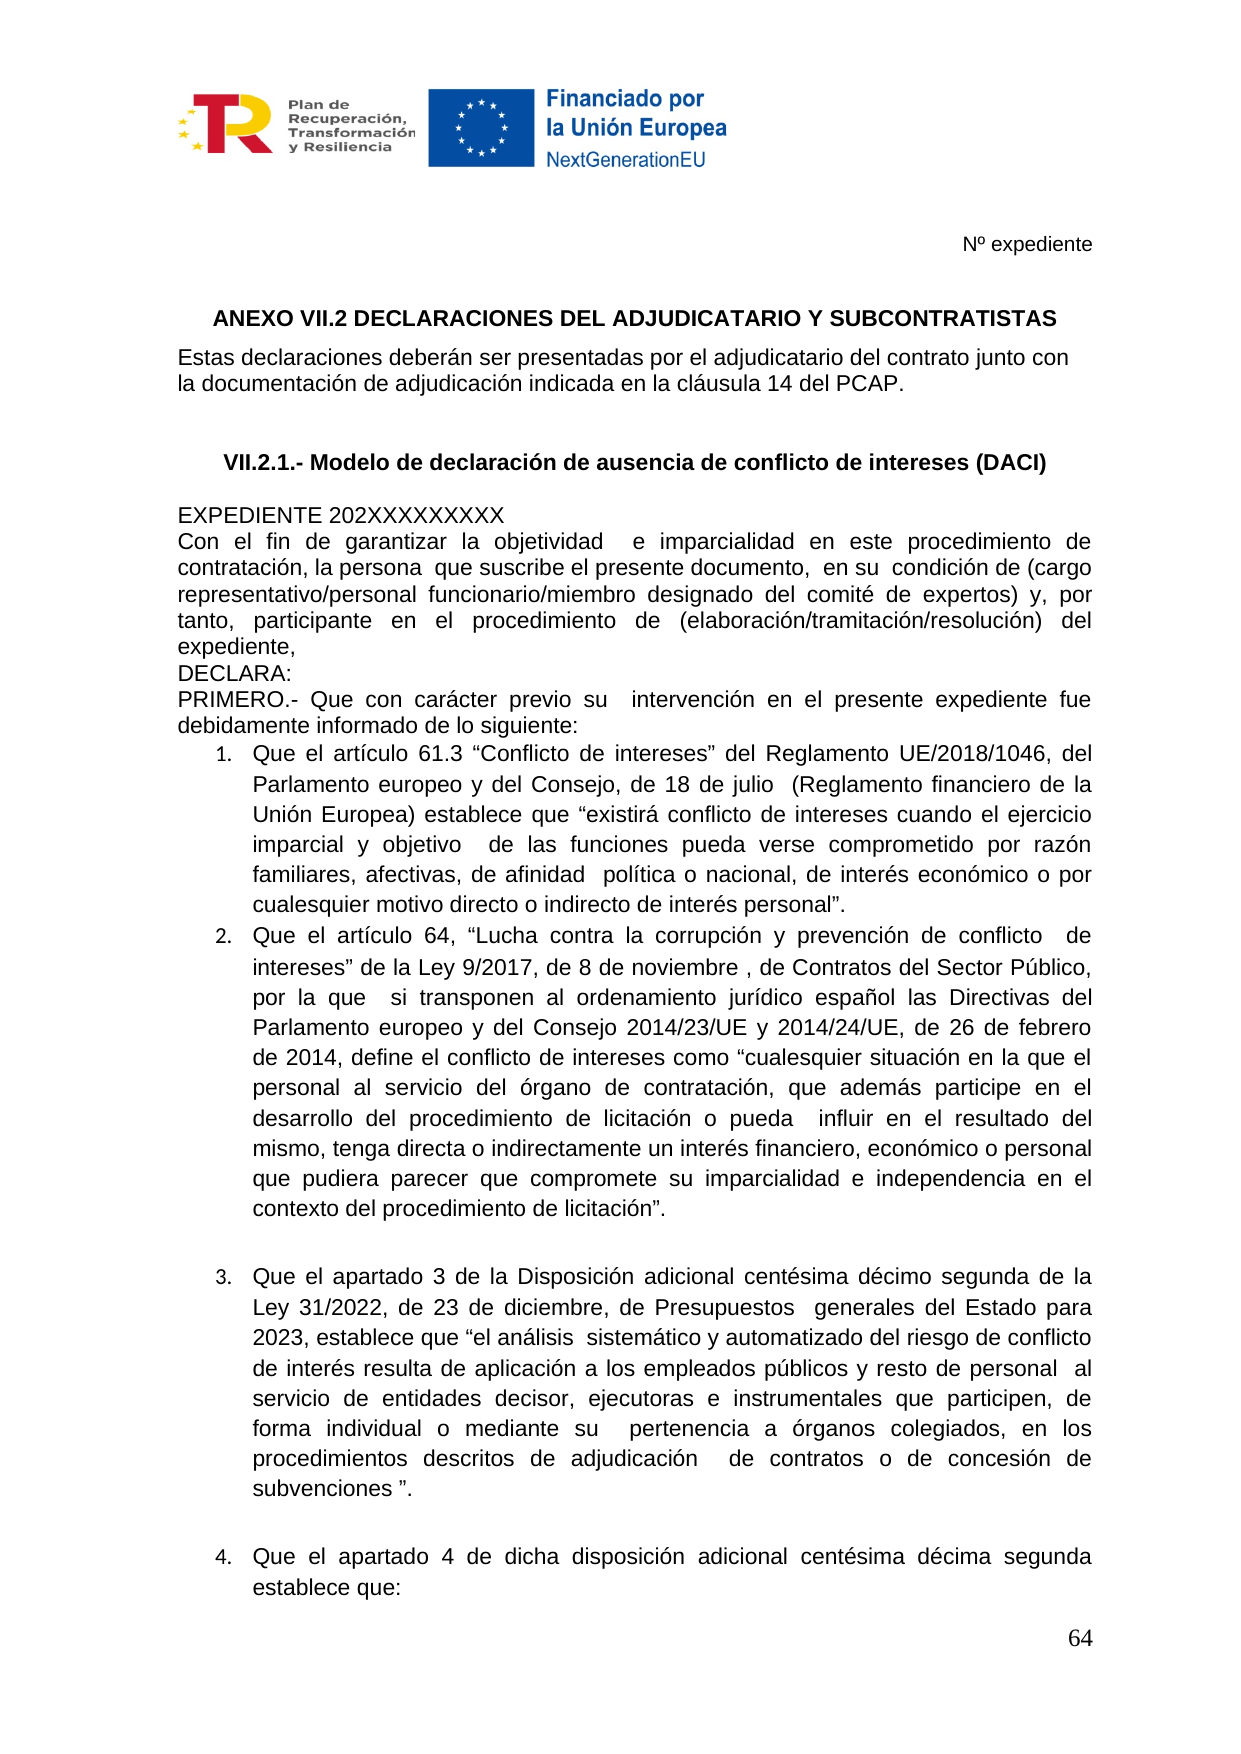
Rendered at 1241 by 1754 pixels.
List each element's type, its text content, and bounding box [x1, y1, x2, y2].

list Que el artículo 64, “Lucha contra la corrupción y prevención de conflicto de intereses” de la Ley 9/2017, de 8 de noviembre , de Contratos del Sector Público, por la que si transponen al ordenamiento jurídico español las Directivas del Parlamento europeo y del Consejo 2014/23/UE y 2014/24/UE, de 26 de febrero de 2014, define el conflicto de intereses como “cualesquier situación en la que el personal al servicio del órgano de contratación, que además participe en el desarrollo del procedimiento de licitación o pueda influir en el resultado del mismo, tenga directa o indirectamente un interés financiero, económico o personal que pudiera parecer que compromete su imparcialidad e independencia en el contexto del procedimiento de licitación”. [215, 922, 1093, 1222]
list Que el apartado 4 de dicha disposición adicional centésima décima segunda establece que: [215, 1542, 1093, 1601]
text Estas declaraciones deberán ser presentadas por el adjudicatario del contrato junto con la documentación de adjudicación indicada en la cláusula 14 del PCAP. [177, 343, 1093, 396]
text EXPEDIENTE 202XXXXXXXXX [177, 502, 1093, 528]
text VII.2.1.- Modelo de declaración de ausencia de conflicto de intereses (DACI) [177, 449, 1093, 475]
text PRIMERO.- Que con carácter previo su intervención en el presente expediente fue debidamente informado de lo siguiente: [177, 686, 1093, 739]
picture [177, 73, 733, 174]
list Que el apartado 3 de la Disposición adicional centésima décimo segunda de la Ley 31/2022, de 23 de diciembre, de Presupuestos generales del Estado para 2023, establece que “el análisis sistemático y automatizado del riesgo de conflicto de interés resulta de aplicación a los empleados públicos y resto de personal al servicio de entidades decisor, ejecutoras e instrumentales que participen, de forma individual o mediante su pertenencia a órganos colegiados, en los procedimientos descritos de adjudicación de contratos o de concesión de subvenciones ”. [215, 1262, 1093, 1502]
text Con el fin de garantizar la objetividad e imparcialidad en este procedimiento de contratación, la persona que suscribe el presente documento, en su condición de (cargo representativo/personal funcionario/miembro designado del comité de expertos) y, por tanto, participante en el procedimiento de (elaboración/tramitación/resolución) del expediente, [177, 528, 1093, 660]
text ANEXO VII.2 DECLARACIONES DEL ADJUDICATARIO Y SUBCONTRATISTAS [177, 304, 1093, 331]
list Que el artículo 61.3 “Conflicto de intereses” del Reglamento UE/2018/1046, del Parlamento europeo y del Consejo, de 18 de julio (Reglamento financiero de la Unión Europea) establece que “existirá conflicto de intereses cuando el ejercicio imparcial y objetivo de las funciones pueda verse comprometido por razón familiares, afectivas, de afinidad política o nacional, de interés económico o por cualesquier motivo directo o indirecto de interés personal”. [215, 739, 1093, 918]
text DECLARA: [177, 660, 1093, 686]
